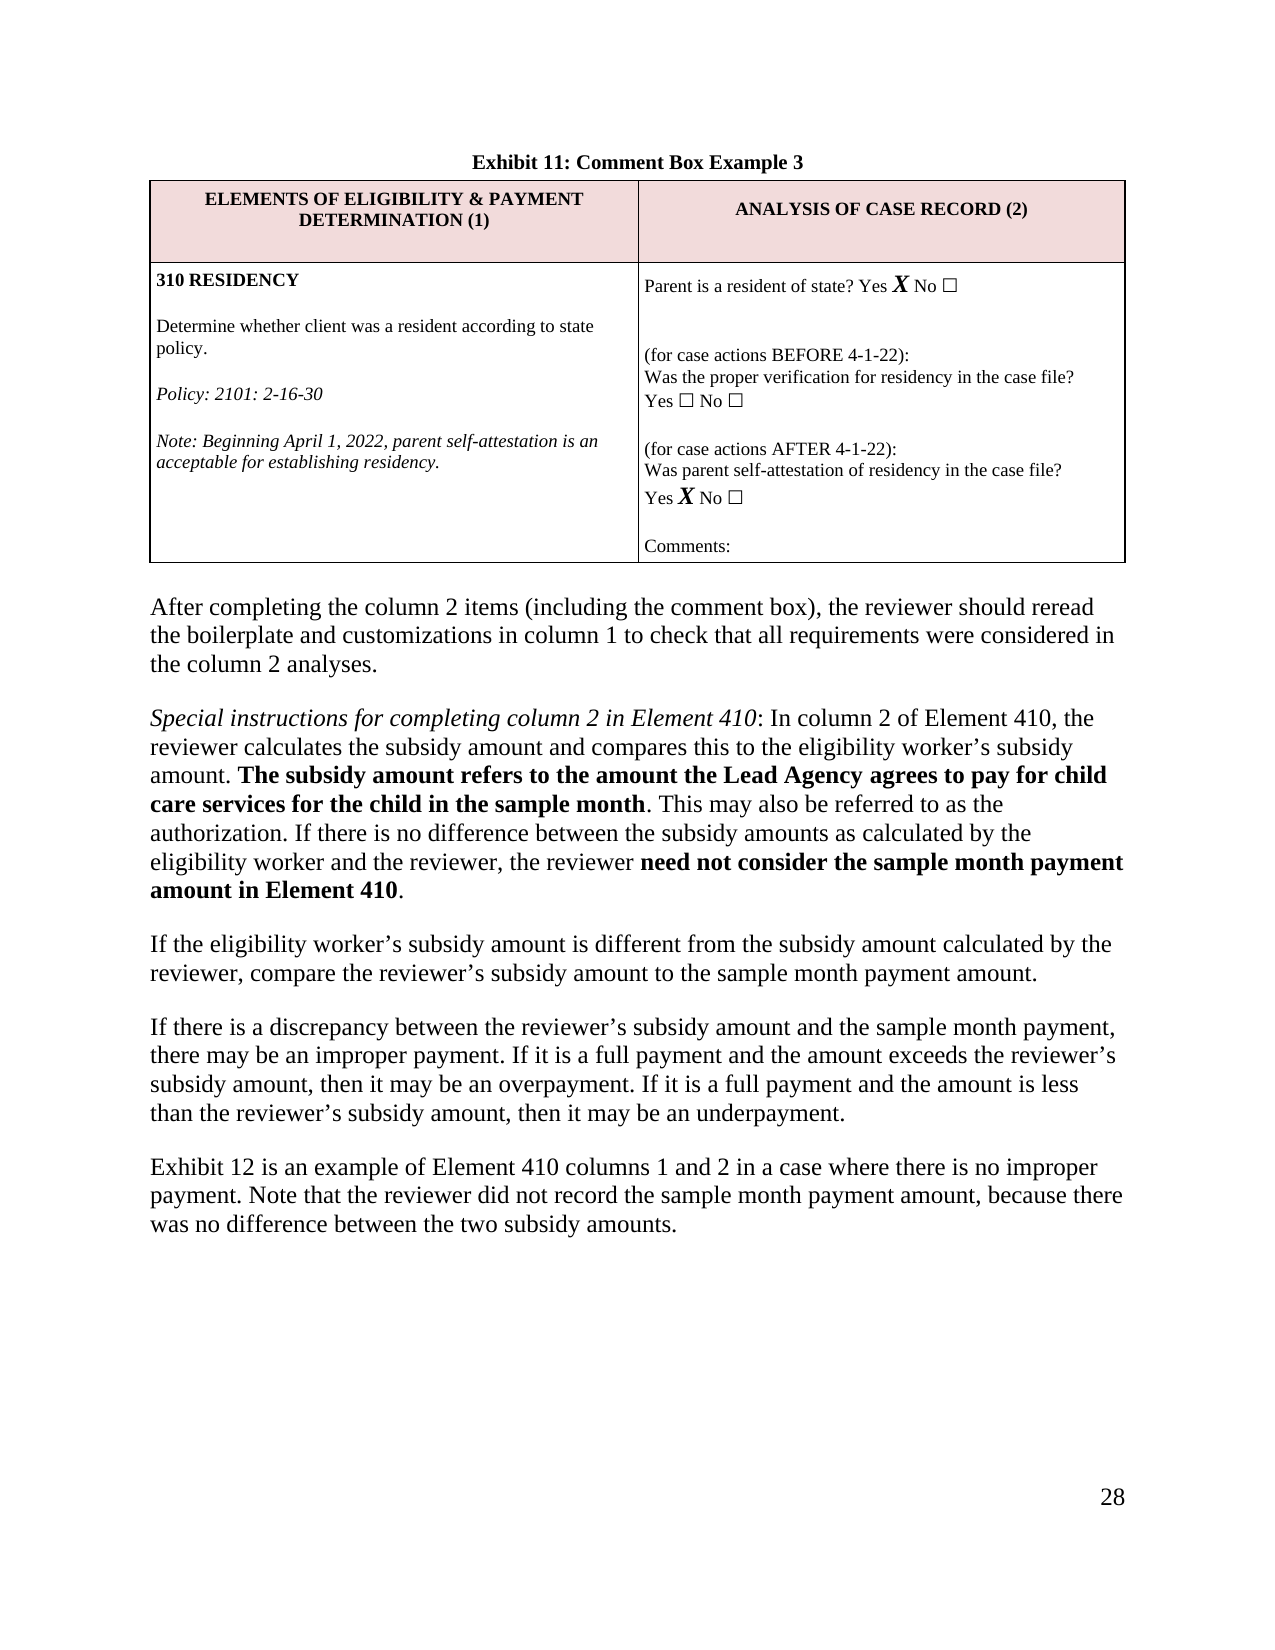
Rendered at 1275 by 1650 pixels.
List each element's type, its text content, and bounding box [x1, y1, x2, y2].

table_cell Parent is a resident of state? Yes X No ☐ (for case actions BEFORE 4-1-22): Was the proper verification for residency in the case file? Yes ☐ No ☐ (for case actions AFTER 4-1-22): Was parent self-attestation of residency in the case file? Yes X No ☐ Comments: [639, 263, 1124, 562]
table_header ELEMENTS OF ELIGIBILITY & PAYMENT DETERMINATION (1) [151, 181, 638, 262]
table_header ANALYSIS OF CASE RECORD (2) [639, 181, 1124, 262]
text If the eligibility worker’s subsidy amount is different from the subsidy amount calculated by the reviewer, compare the reviewer’s subsidy amount to the sample month payment amount. [150, 929, 1125, 987]
table_cell 310 RESIDENCY Determine whether client was a resident according to state policy. Policy: 2101: 2-16-30 Note: Beginning April 1, 2022, parent self-attestation is an acceptable for establishing residency. [151, 263, 638, 562]
text If there is a discrepancy between the reviewer’s subsidy amount and the sample month payment, there may be an improper payment. If it is a full payment and the amount exceeds the reviewer’s subsidy amount, then it may be an overpayment. If it is a full payment and the amount is less than the reviewer’s subsidy amount, then it may be an underpayment. [150, 1012, 1125, 1127]
text Special instructions for completing column 2 in Element 410: In column 2 of Element 410, the reviewer calculates the subsidy amount and compares this to the eligibility worker’s subsidy amount. The subsidy amount refers to the amount the Lead Agency agrees to pay for child care services for the child in the sample month. This may also be referred to as the authorization. If there is no difference between the subsidy amounts as calculated by the eligibility worker and the reviewer, the reviewer need not consider the sample month payment amount in Element 410. [150, 703, 1125, 904]
list After completing the column 2 items (including the comment box), the reviewer should reread the boilerplate and customizations in column 1 to check that all requirements were considered in the column 2 analyses. [150, 592, 1125, 678]
text Exhibit 11: Comment Box Example 3 [150, 150, 1125, 174]
text Exhibit 12 is an example of Element 410 columns 1 and 2 in a case where there is no improper payment. Note that the reviewer did not record the sample month payment amount, because there was no difference between the two subsidy amounts. [150, 1152, 1125, 1238]
